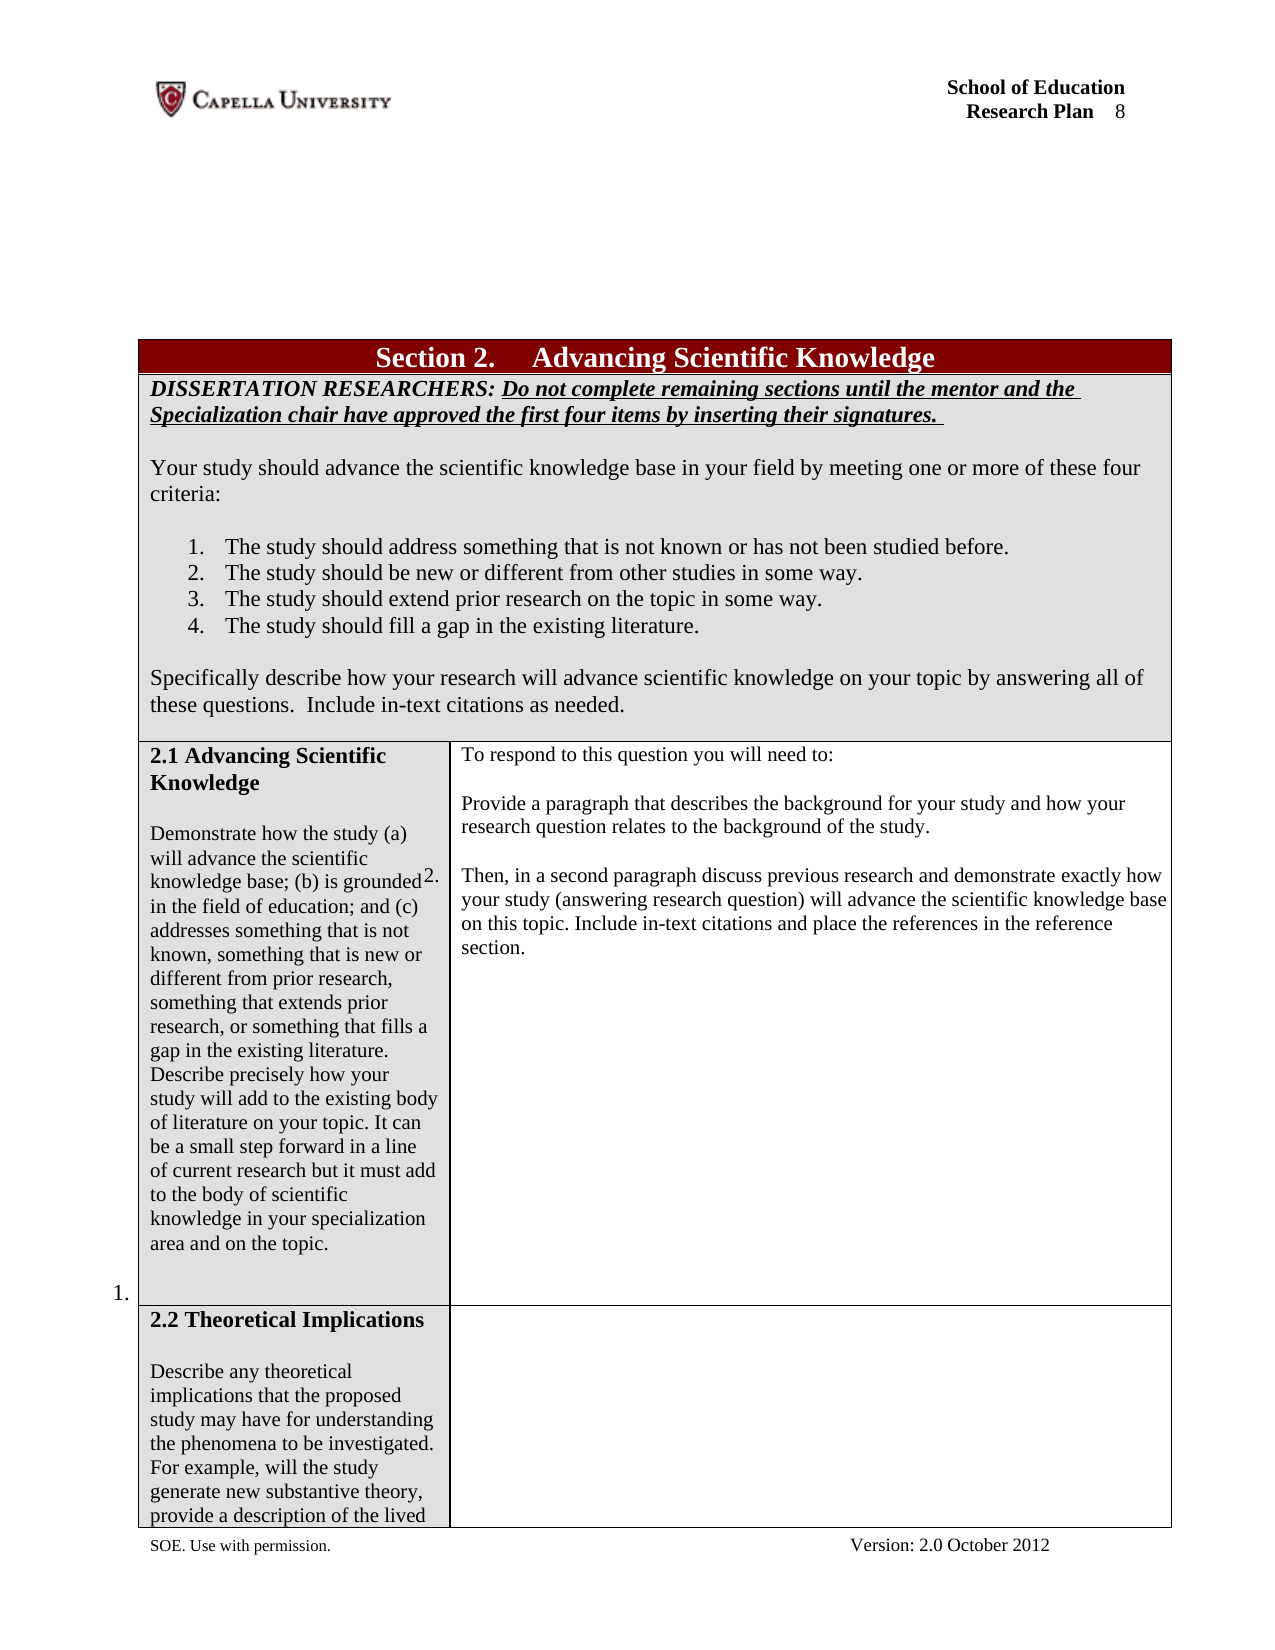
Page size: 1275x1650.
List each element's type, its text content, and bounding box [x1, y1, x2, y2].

table_header Section 2. Advancing Scientific Knowledge [139, 340, 1171, 373]
table_cell [451, 1306, 1171, 1527]
table_cell 2.1 Advancing Scientific Knowledge Demonstrate how the study (a) will advance the scientific knowledge base; (b) is grounded in the field of education; and (c) addresses something that is not known, something that is new or different from prior research, something that extends prior research, or something that fills a gap in the existing literature. Describe precisely how your study will add to the existing body of literature on your topic. It can be a small step forward in a line of current research but it must add to the body of scientific knowledge in your specialization area and on the topic. [139, 742, 449, 1305]
picture [150, 74, 399, 122]
table_cell To respond to this question you will need to: Provide a paragraph that describes the background for your study and how your research question relates to the background of the study. Then, in a second paragraph discuss previous research and demonstrate exactly how your study (answering research question) will advance the scientific knowledge base on this topic. Include in-text citations and place the references in the reference section. [451, 742, 1171, 1305]
table_cell DISSERTATION RESEARCHERS: Do not complete remaining sections until the mentor and the Specialization chair have approved the first four items by inserting their signatures. Your study should advance the scientific knowledge base in your field by meeting one or more of these four criteria: The study should address something that is not known or has not been studied before. The study should be new or different from other studies in some way. The study should extend prior research on the topic in some way. The study should fill a gap in the existing literature. Specifically describe how your research will advance scientific knowledge on your topic by answering all of these questions. Include in-text citations as needed. [139, 375, 1171, 741]
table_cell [139, 1306, 449, 1527]
